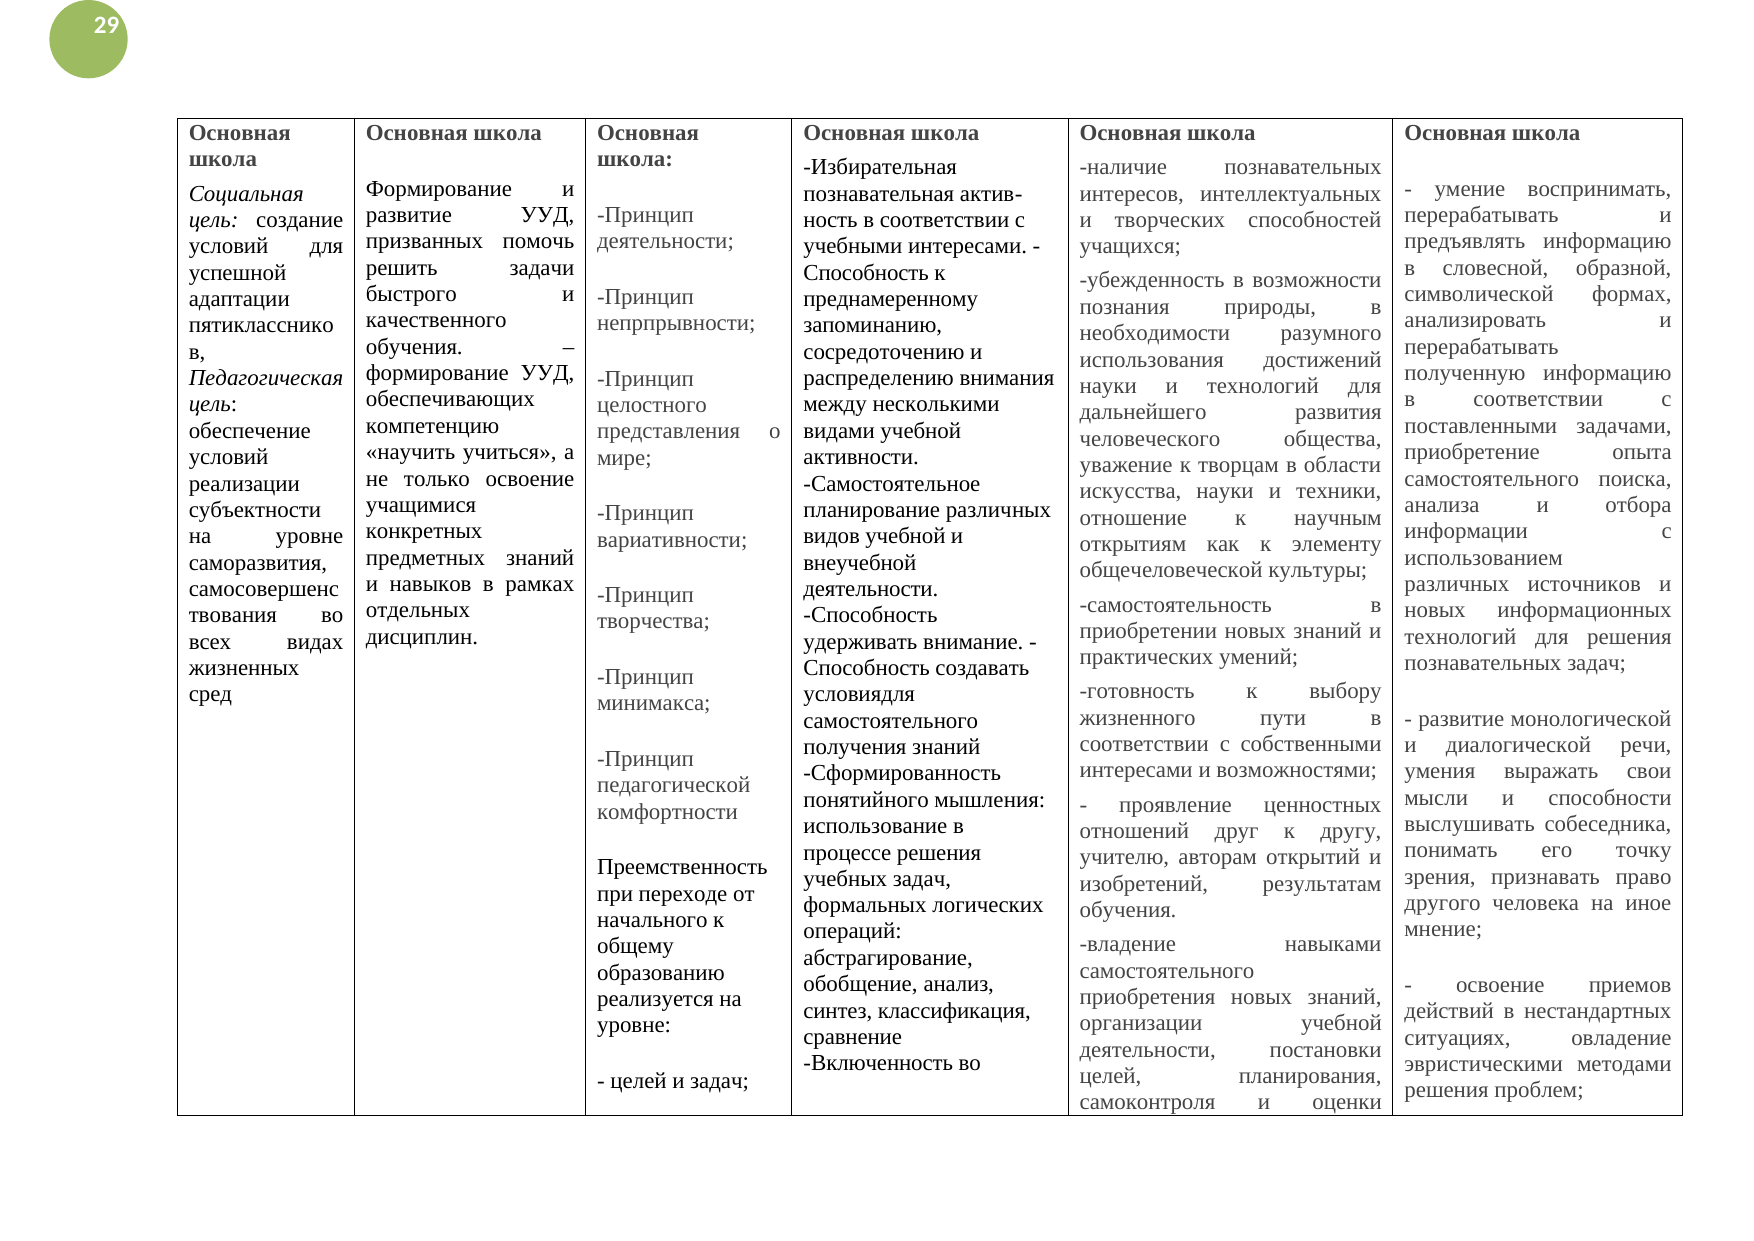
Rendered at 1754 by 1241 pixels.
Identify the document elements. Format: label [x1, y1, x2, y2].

table_cell [586, 119, 791, 1115]
table_cell [792, 119, 1068, 1115]
table_cell [355, 119, 585, 1115]
table_cell [178, 119, 354, 1115]
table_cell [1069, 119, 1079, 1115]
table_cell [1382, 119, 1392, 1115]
table_cell [1393, 119, 1682, 1115]
